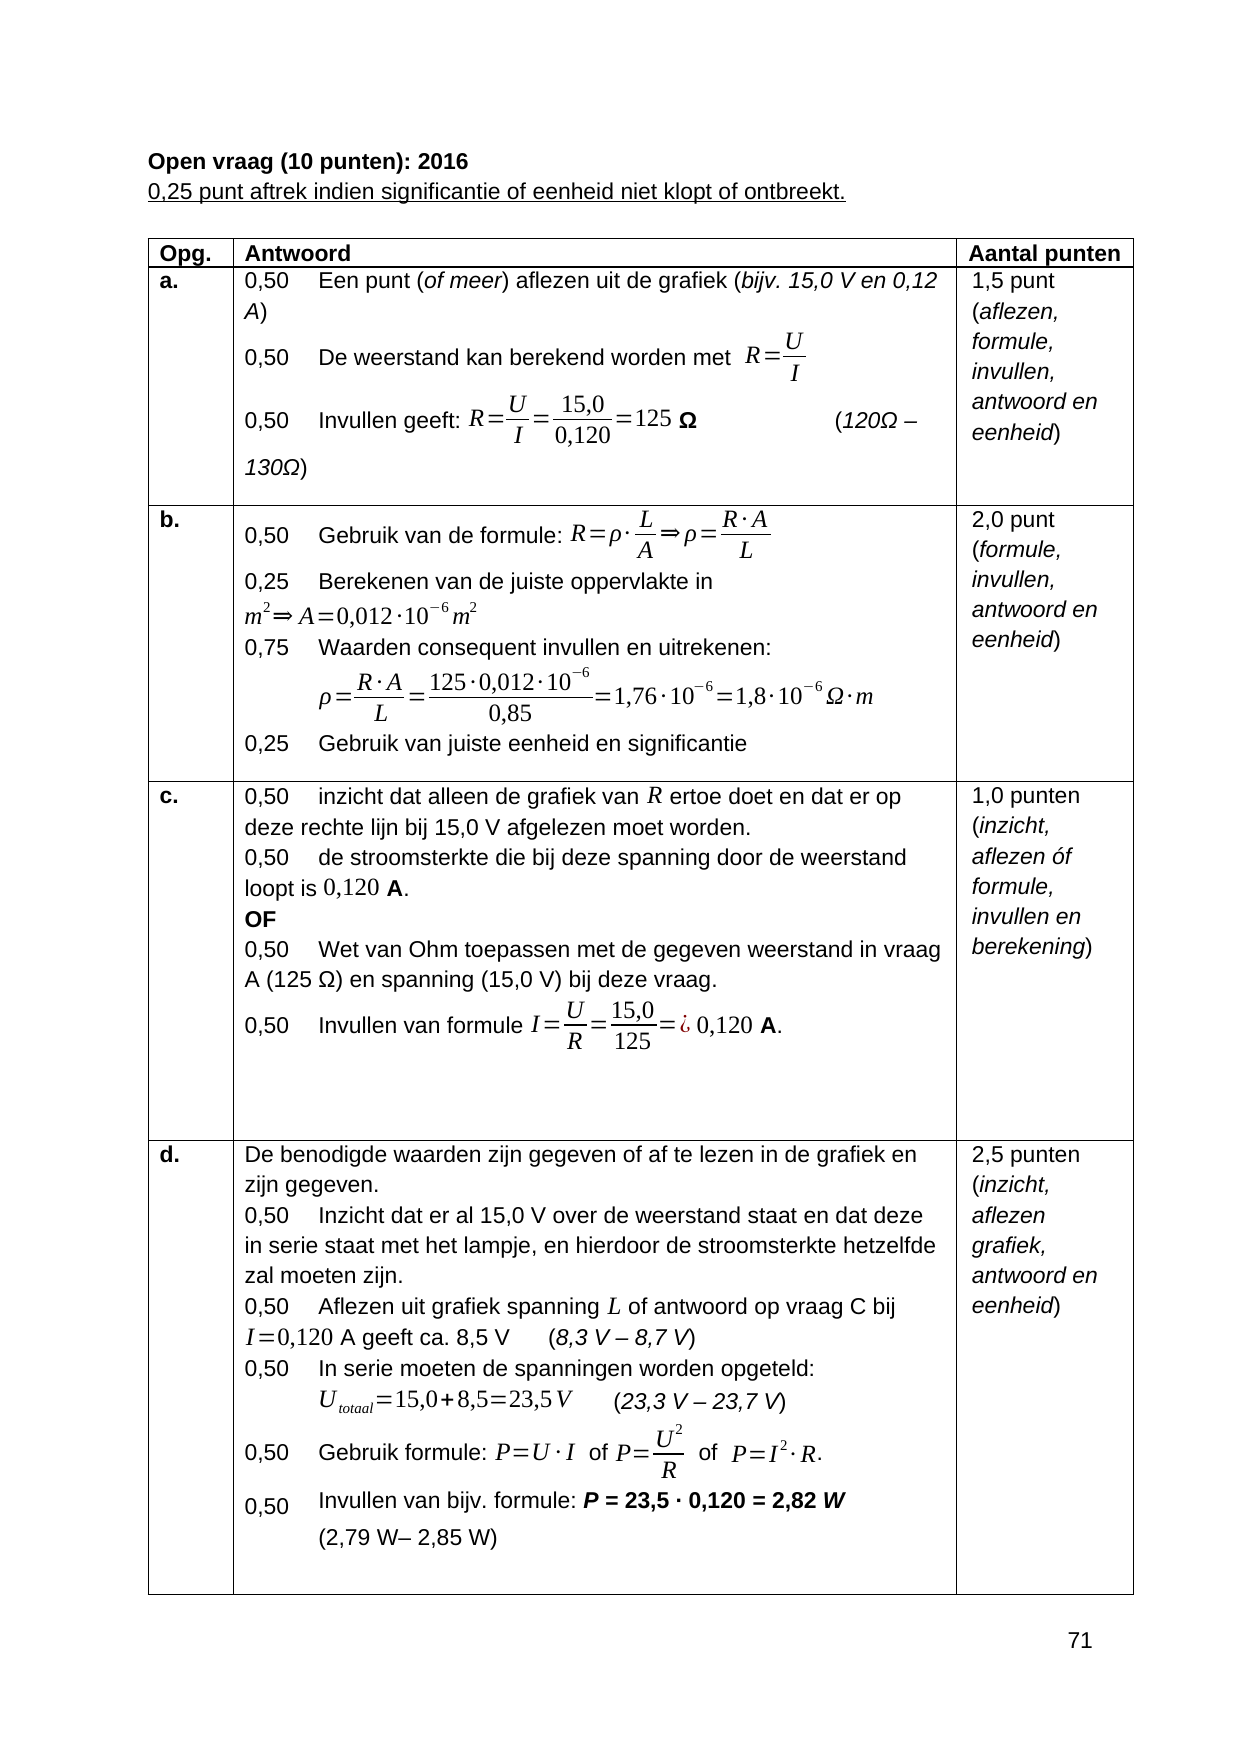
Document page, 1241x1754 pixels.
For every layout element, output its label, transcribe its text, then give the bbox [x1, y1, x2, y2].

table_cell 2,5 punten (inzicht, aflezen grafiek, antwoord en eenheid) [957, 1141, 1133, 1594]
table_cell De benodigde waarden zijn gegeven of af te lezen in de grafiek en zijn gegeven. 0,50 Inzicht dat er al 15,0 V over de weerstand staat en dat deze in serie staat met het lampje, en hierdoor de stroomsterkte hetzelfde zal moeten zijn. 0,50 Aflezen uit grafiek spanning of antwoord op vraag C bij A geeft ca. 8,5 V (8,3 V – 8,7 V) 0,50 In serie moeten de spanningen worden opgeteld: (23,3 V – 23,7 V) 0,50 Gebruik formule: of of . 0,50 Invullen van bijv. formule: P = 23,5 ∙ 0,120 = 2,82 W (2,79 W– 2,85 W) [234, 1141, 956, 1594]
table_cell 1,5 punt (aflezen, formule, invullen, antwoord en eenheid) [957, 268, 1133, 504]
table_cell 2,0 punt (formule, invullen, antwoord en eenheid) [957, 506, 1133, 781]
table_cell 1,0 punten (inzicht, aflezen óf formule, invullen en berekening) [957, 782, 1133, 1140]
table_cell a. [149, 268, 233, 504]
table_header Opg. [149, 239, 233, 266]
table_header Antwoord [234, 239, 956, 266]
table_cell d. [149, 1141, 233, 1594]
table_cell 0,50 Gebruik van de formule: 0,25 Berekenen van de juiste oppervlakte in 0,75 Waarden consequent invullen en uitrekenen: 0,25 Gebruik van juiste eenheid en significantie [234, 506, 956, 781]
table_cell 0,50 inzicht dat alleen de grafiek van ertoe doet en dat er op deze rechte lijn bij 15,0 V afgelezen moet worden. 0,50 de stroomsterkte die bij deze spanning door de weerstand loopt is A. OF 0,50 Wet van Ohm toepassen met de gegeven weerstand in vraag A (125 Ω) en spanning (15,0 V) bij deze vraag. 0,50 Invullen van formule A. [234, 782, 956, 1140]
text 0,25 punt aftrek indien significantie of eenheid niet klopt of ontbreekt. [148, 178, 1093, 204]
text Open vraag (10 punten): 2016 [148, 148, 1093, 174]
table_header Aantal punten [957, 239, 1133, 266]
table_cell 0,50 Een punt (of meer) aflezen uit de grafiek (bijv. 15,0 V en 0,12 A) 0,50 De weerstand kan berekend worden met 0,50 Invullen geeft: Ω (120Ω – 130Ω) [234, 268, 956, 504]
table_cell c. [149, 782, 233, 1140]
table_cell b. [149, 506, 233, 781]
